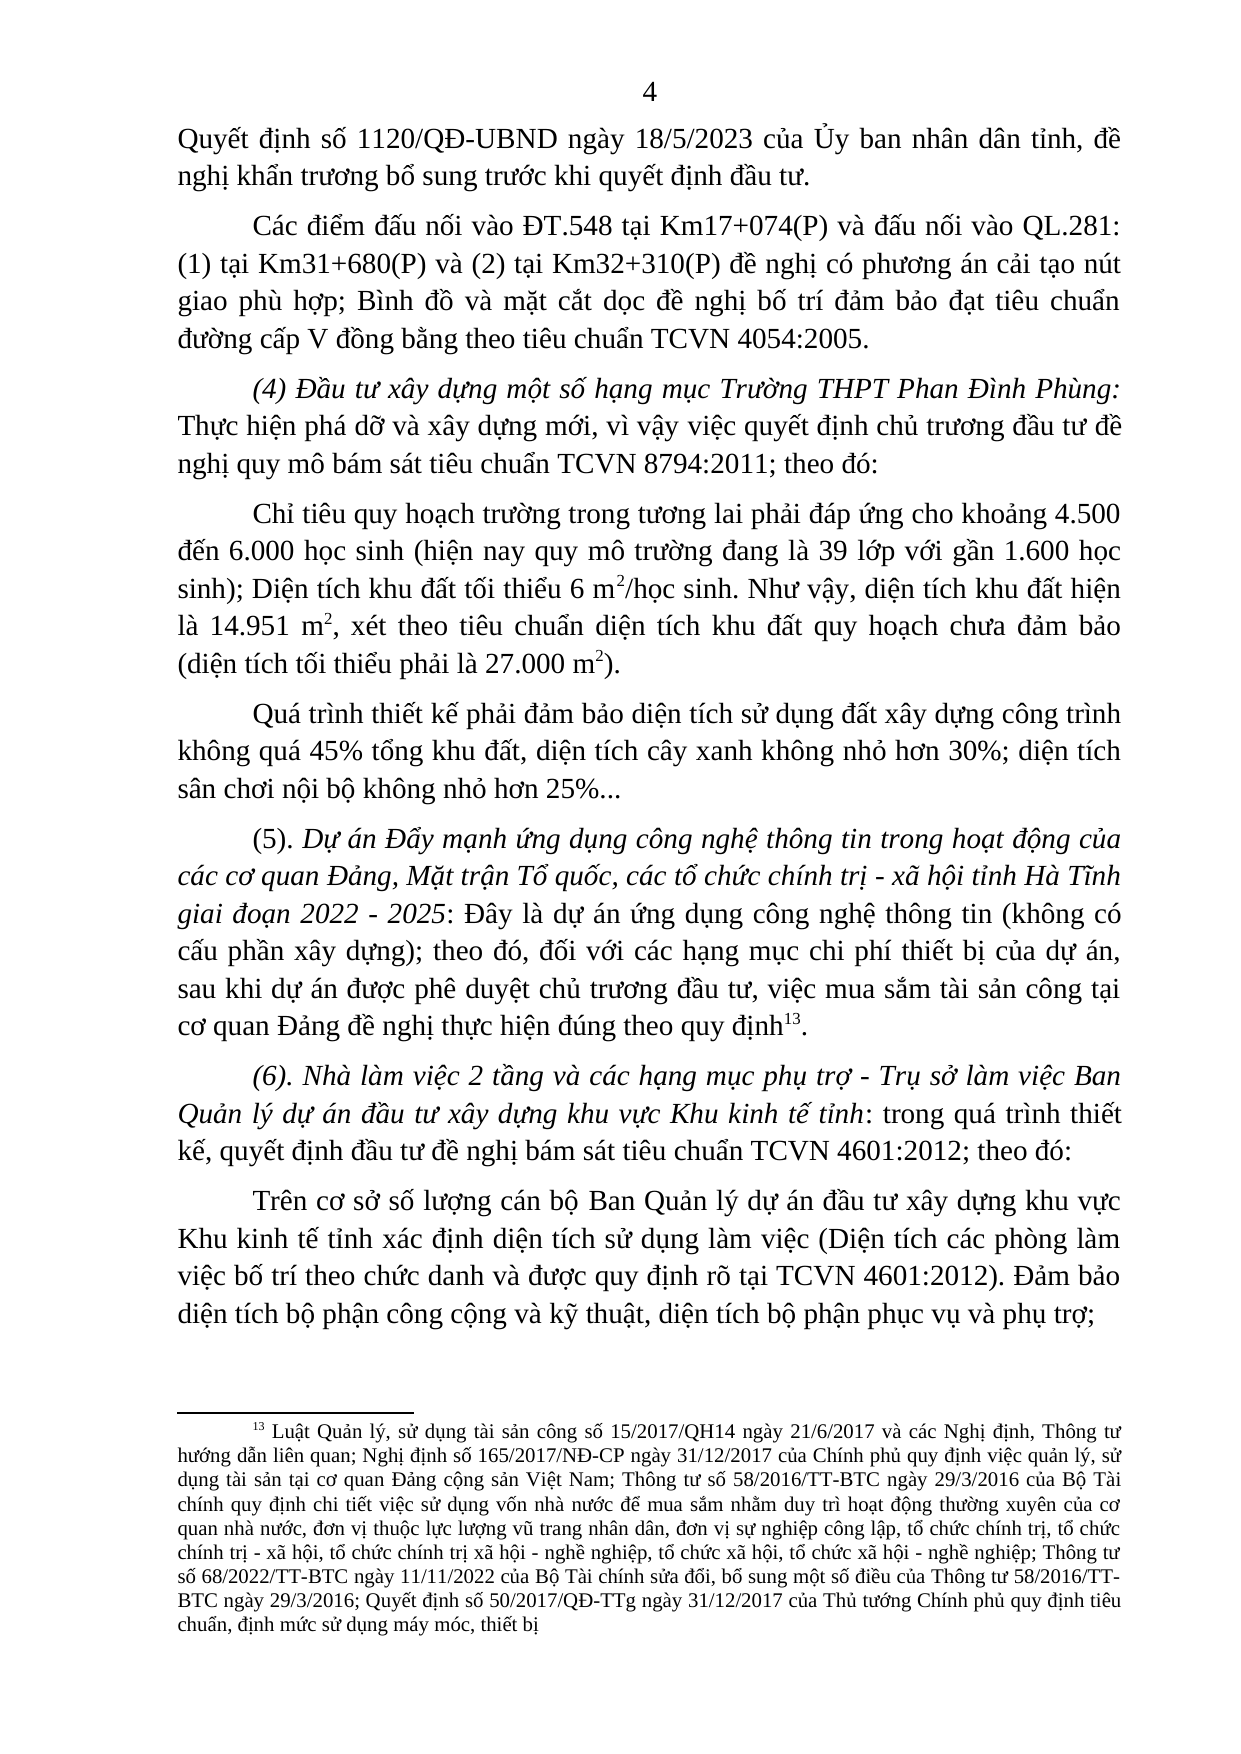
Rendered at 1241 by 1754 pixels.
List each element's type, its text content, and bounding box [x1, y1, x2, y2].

text Trên cơ sở số lượng cán bộ Ban Quản lý dự án đầu tư xây dựng khu vực Khu kinh tế tỉnh xác định diện tích sử dụng làm việc (Diện tích các phòng làm việc bố trí theo chức danh và được quy định rõ tại TCVN 4601:2012). Đảm bảo diện tích bộ phận công cộng và kỹ thuật, diện tích bộ phận phục vụ và phụ trợ; [177, 1181, 1122, 1331]
text Chỉ tiêu quy hoạch trường trong tương lai phải đáp ứng cho khoảng 4.500 đến 6.000 học sinh (hiện nay quy mô trường đang là 39 lớp với gần 1.600 học sinh); Diện tích khu đất tối thiểu 6 m2/học sinh. Như vậy, diện tích khu đất hiện là 14.951 m2, xét theo tiêu chuẩn diện tích khu đất quy hoạch chưa đảm bảo (diện tích tối thiểu phải là 27.000 m2). [177, 493, 1122, 681]
text Các điểm đấu nối vào ĐT.548 tại Km17+074(P) và đấu nối vào QL.281: (1) tại Km31+680(P) và (2) tại Km32+310(P) đề nghị có phương án cải tạo nút giao phù hợp; Bình đồ và mặt cắt dọc đề nghị bố trí đảm bảo đạt tiêu chuẩn đường cấp V đồng bằng theo tiêu chuẩn TCVN 4054:2005. [177, 206, 1122, 356]
text (5). Dự án Đẩy mạnh ứng dụng công nghệ thông tin trong hoạt động của các cơ quan Đảng, Mặt trận Tổ quốc, các tổ chức chính trị - xã hội tỉnh Hà Tĩnh giai đoạn 2022 - 2025: Đây là dự án ứng dụng công nghệ thông tin (không có cấu phần xây dựng); theo đó, đối với các hạng mục chi phí thiết bị của dự án, sau khi dự án được phê duyệt chủ trương đầu tư, việc mua sắm tài sản công tại cơ quan Đảng đề nghị thực hiện đúng theo quy định. [177, 818, 1122, 1043]
text (6). Nhà làm việc 2 tầng và các hạng mục phụ trợ - Trụ sở làm việc Ban Quản lý dự án đầu tư xây dựng khu vực Khu kinh tế tỉnh: trong quá trình thiết kế, quyết định đầu tư đề nghị bám sát tiêu chuẩn TCVN 4601:2012; theo đó: [177, 1056, 1122, 1168]
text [177, 118, 1122, 193]
text Quá trình thiết kế phải đảm bảo diện tích sử dụng đất xây dựng công trình không quá 45% tổng khu đất, diện tích cây xanh không nhỏ hơn 30%; diện tích sân chơi nội bộ không nhỏ hơn 25%... [177, 693, 1122, 806]
text (4) Đầu tư xây dựng một số hạng mục Trường THPT Phan Đình Phùng: Thực hiện phá dỡ và xây dựng mới, vì vậy việc quyết định chủ trương đầu tư đề nghị quy mô bám sát tiêu chuẩn TCVN 8794:2011; theo đó: [177, 368, 1122, 481]
